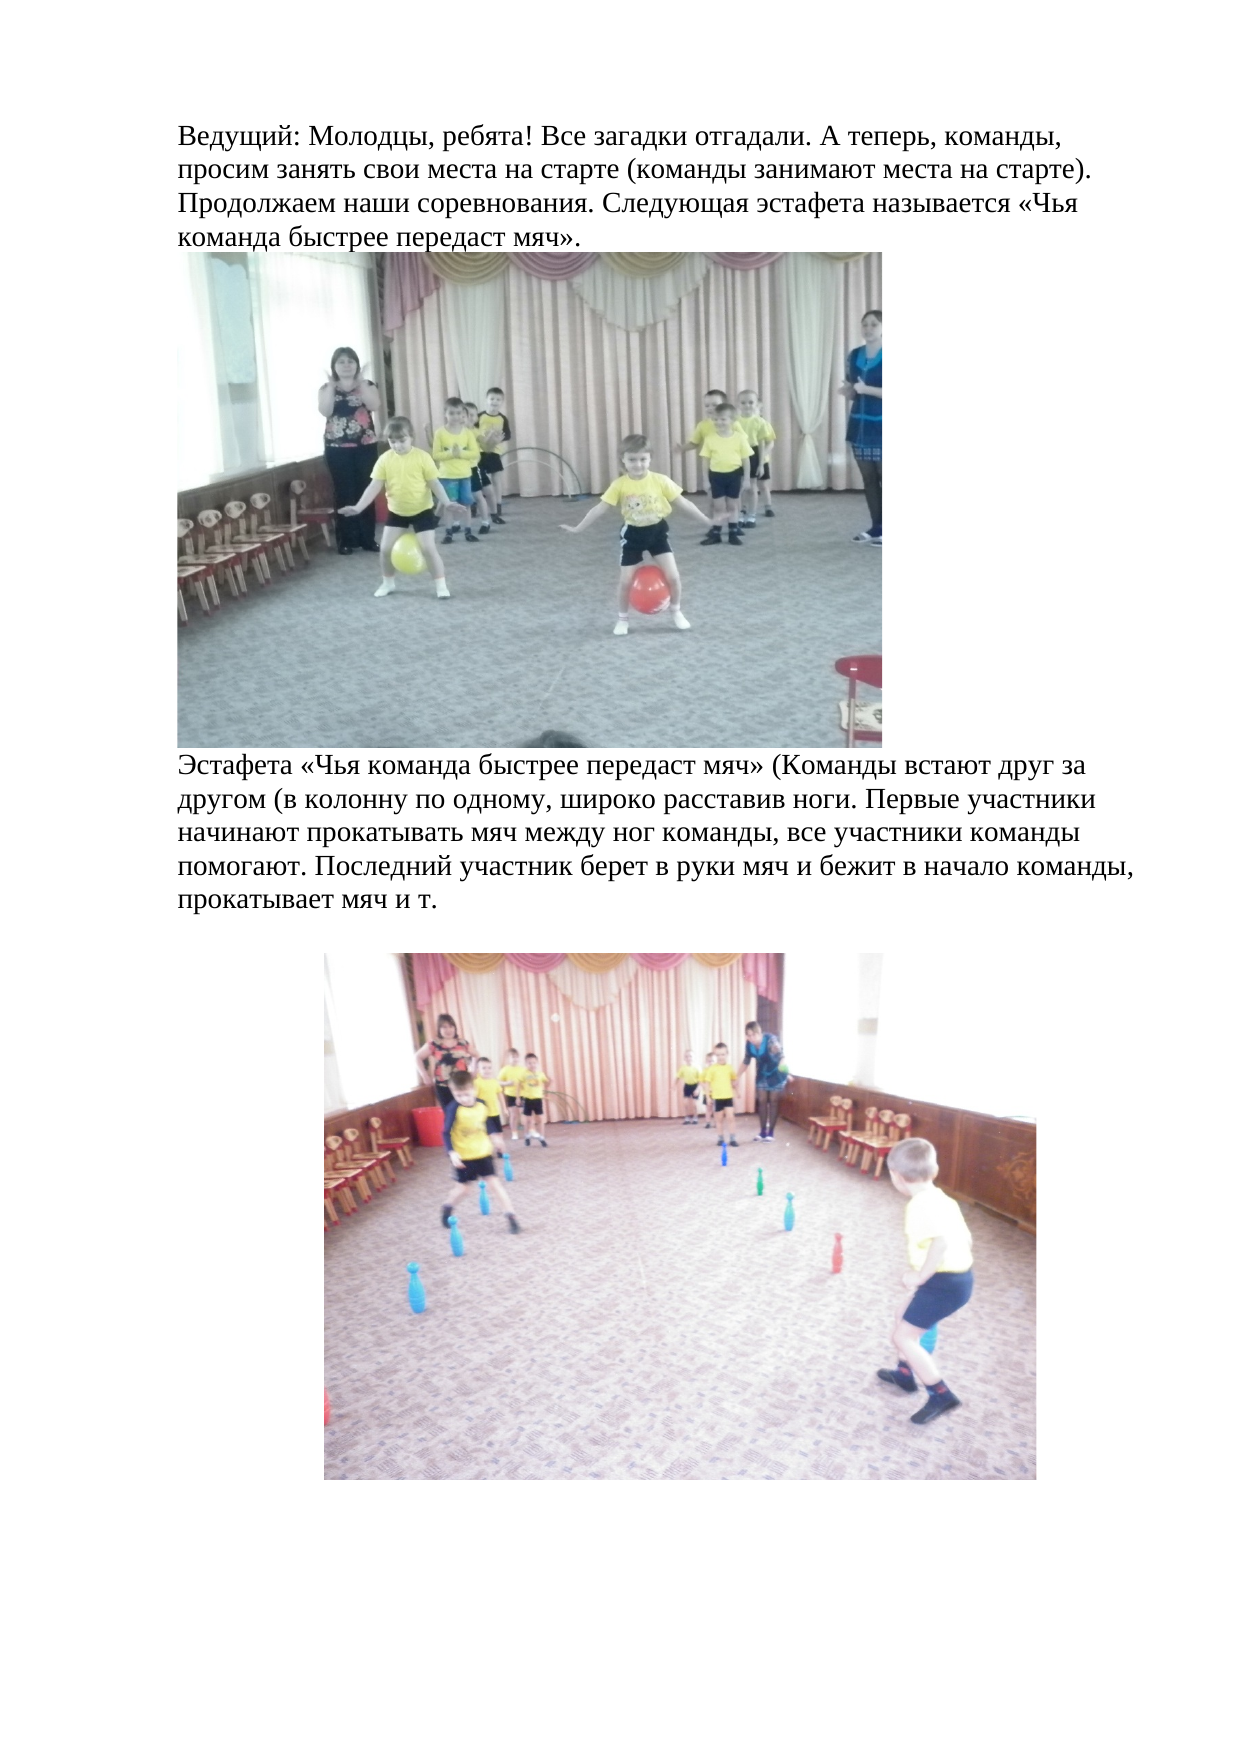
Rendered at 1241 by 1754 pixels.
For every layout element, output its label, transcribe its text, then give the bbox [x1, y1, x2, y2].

picture [324, 953, 1037, 1480]
picture [177, 252, 883, 748]
text Эстафета «Чья команда быстрее передаст мяч» (Команды встают друг за другом (в колонну по одному, широко расставив ноги. Первые участники начинают прокатывать мяч между ног команды, все участники команды помогают. Последний участник берет в руки мяч и бежит в начало команды, прокатывает мяч и т. [177, 747, 1152, 915]
text Ведущий: Молодцы, ребята! Все загадки отгадали. А теперь, команды, просим занять свои места на старте (команды занимают места на старте). Продолжаем наши соревнования. Следующая эстафета называется «Чья команда быстрее передаст мяч». [177, 118, 1152, 252]
